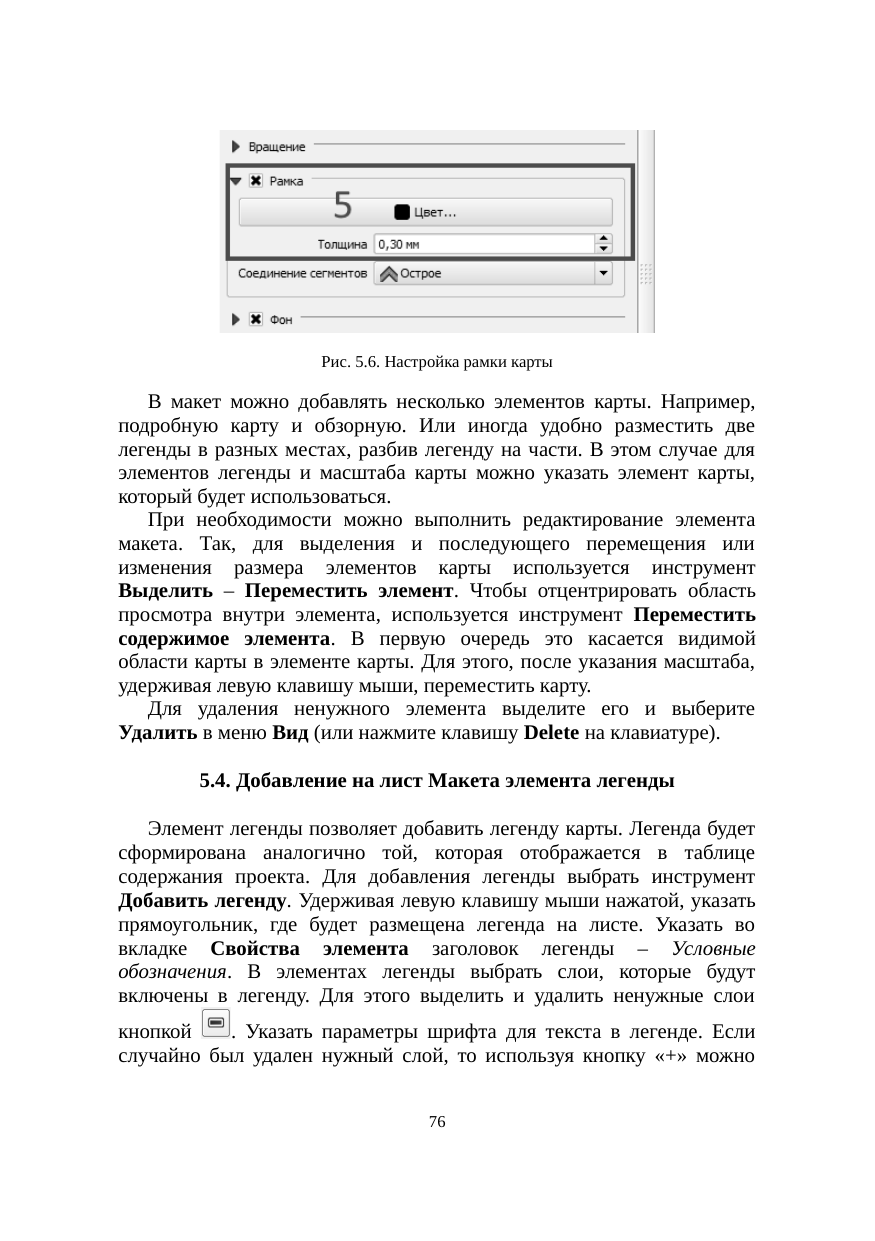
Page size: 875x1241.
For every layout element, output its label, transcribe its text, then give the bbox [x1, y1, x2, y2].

text Для удаления ненужного элемента выделите его и выберите Удалить в меню Вид (или нажмите клавишу Delete на клавиатуре). [118, 697, 756, 744]
text В макет можно добавлять несколько элементов карты. Например, подробную карту и обзорную. Или иногда удобно разместить две легенды в разных местах, разбив легенду на части. В этом случае для элементов легенды и масштаба карты можно указать элемент карты, который будет использоваться. [118, 390, 756, 508]
subtitle 5.4. Добавление на лист Макета элемента легенды [118, 768, 756, 792]
text Рис. 5.6. Настройка рамки карты [118, 352, 756, 371]
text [118, 816, 756, 1067]
text При необходимости можно выполнить редактирование элемента макета. Так, для выделения и последующего перемещения или изменения размера элементов карты используется инструмент Выделить – Переместить элемент. Чтобы отцентрировать область просмотра внутри элемента, используется инструмент Переместить содержимое элемента. В первую очередь это касается видимой области карты в элементе карты. Для этого, после указания масштаба, удерживая левую клавишу мыши, переместить карту. [118, 508, 756, 697]
